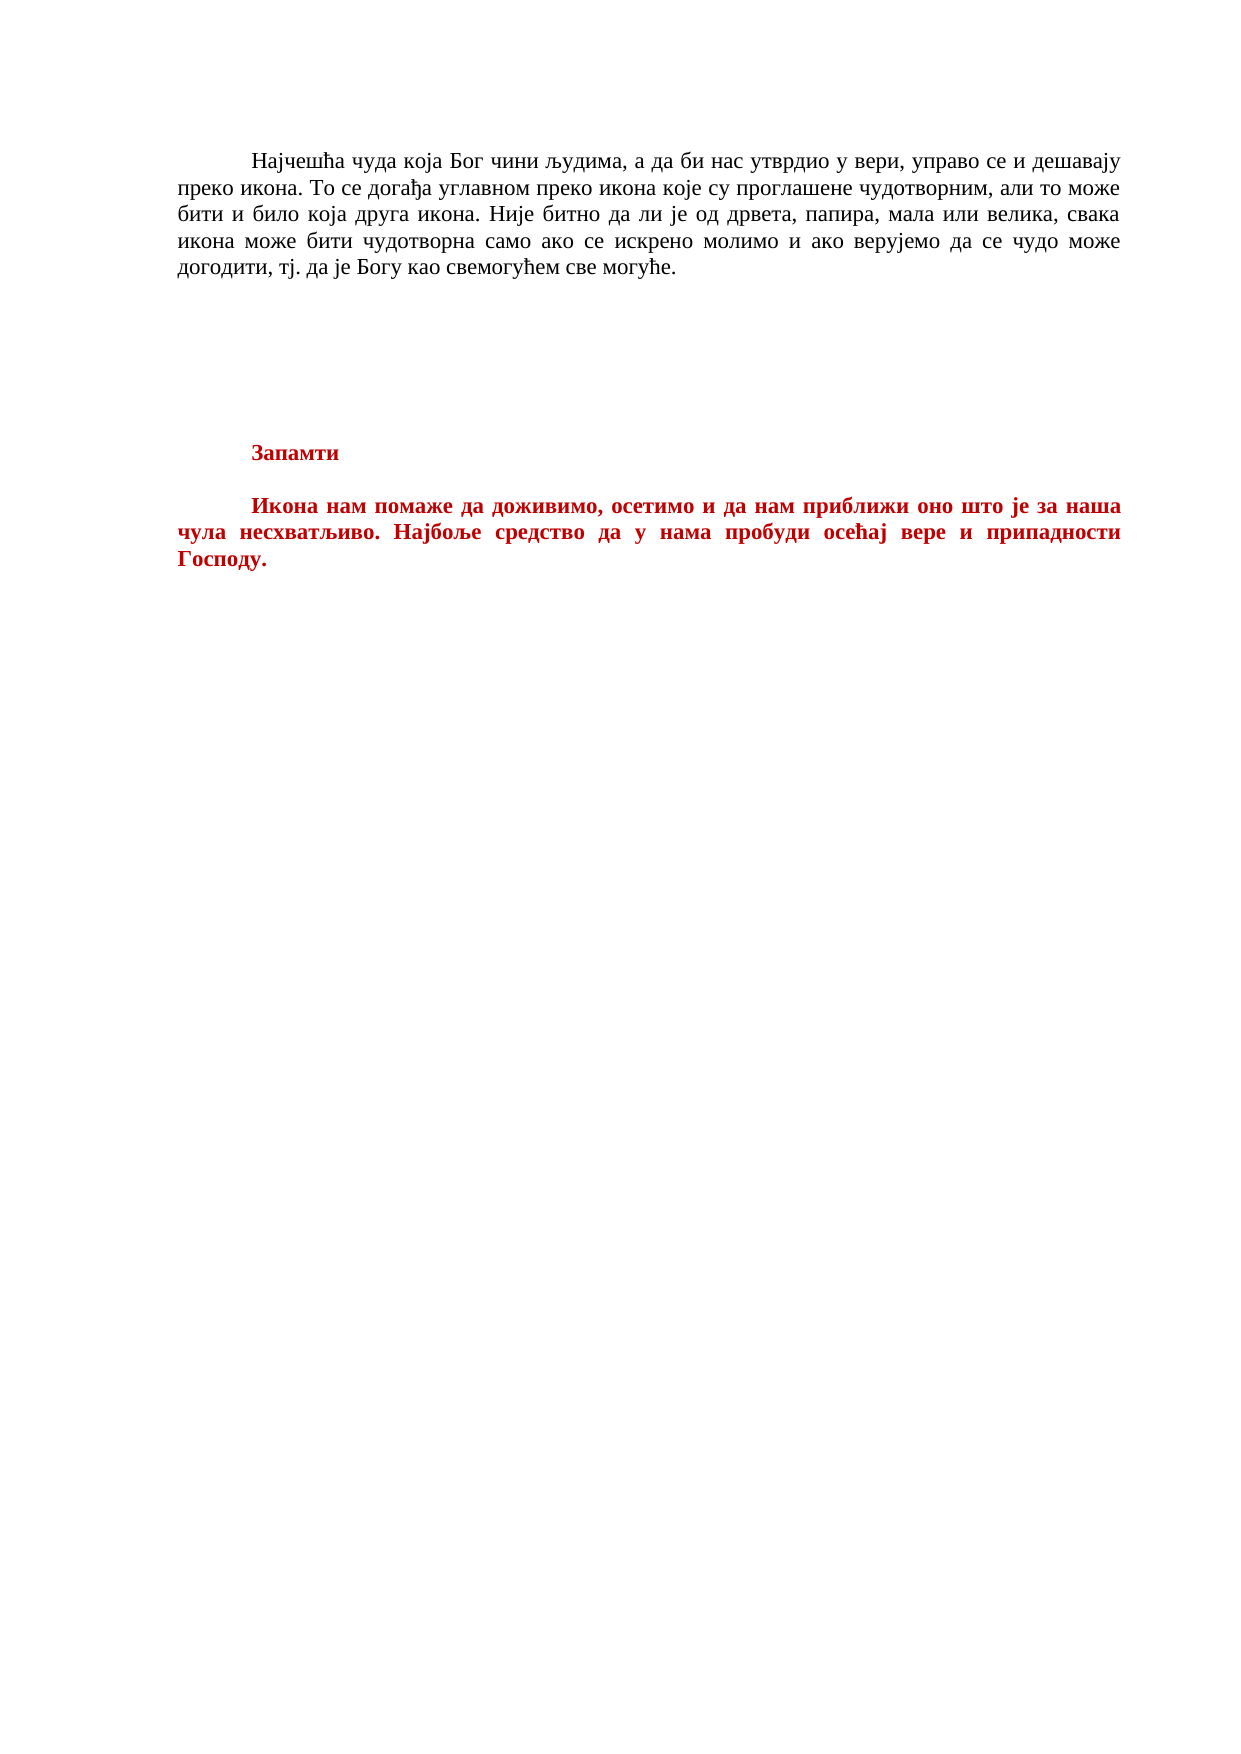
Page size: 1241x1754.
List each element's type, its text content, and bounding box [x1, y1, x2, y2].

text Икона нам помаже да доживимо, осетимо и да нам приближи оно што је за наша чула несхватљиво. Најбоље средство да у нама пробуди осећај вере и припадности Господу. [177, 492, 1122, 571]
text Запамти [177, 439, 1122, 466]
text Најчешћа чуда која Бог чини људима, а да би нас утврдио у вери, управо се и дешавају преко икона. То се догађа углавном преко икона које су проглашене чудотворним, али то може бити и било која друга икона. Није битно да ли је од дрвета, папира, мала или велика, свака икона може бити чудотворна само ако се искрено молимо и ако верујемо да се чудо може догодити, тј. да је Богу као свемогућем све могуће. [177, 148, 1122, 279]
